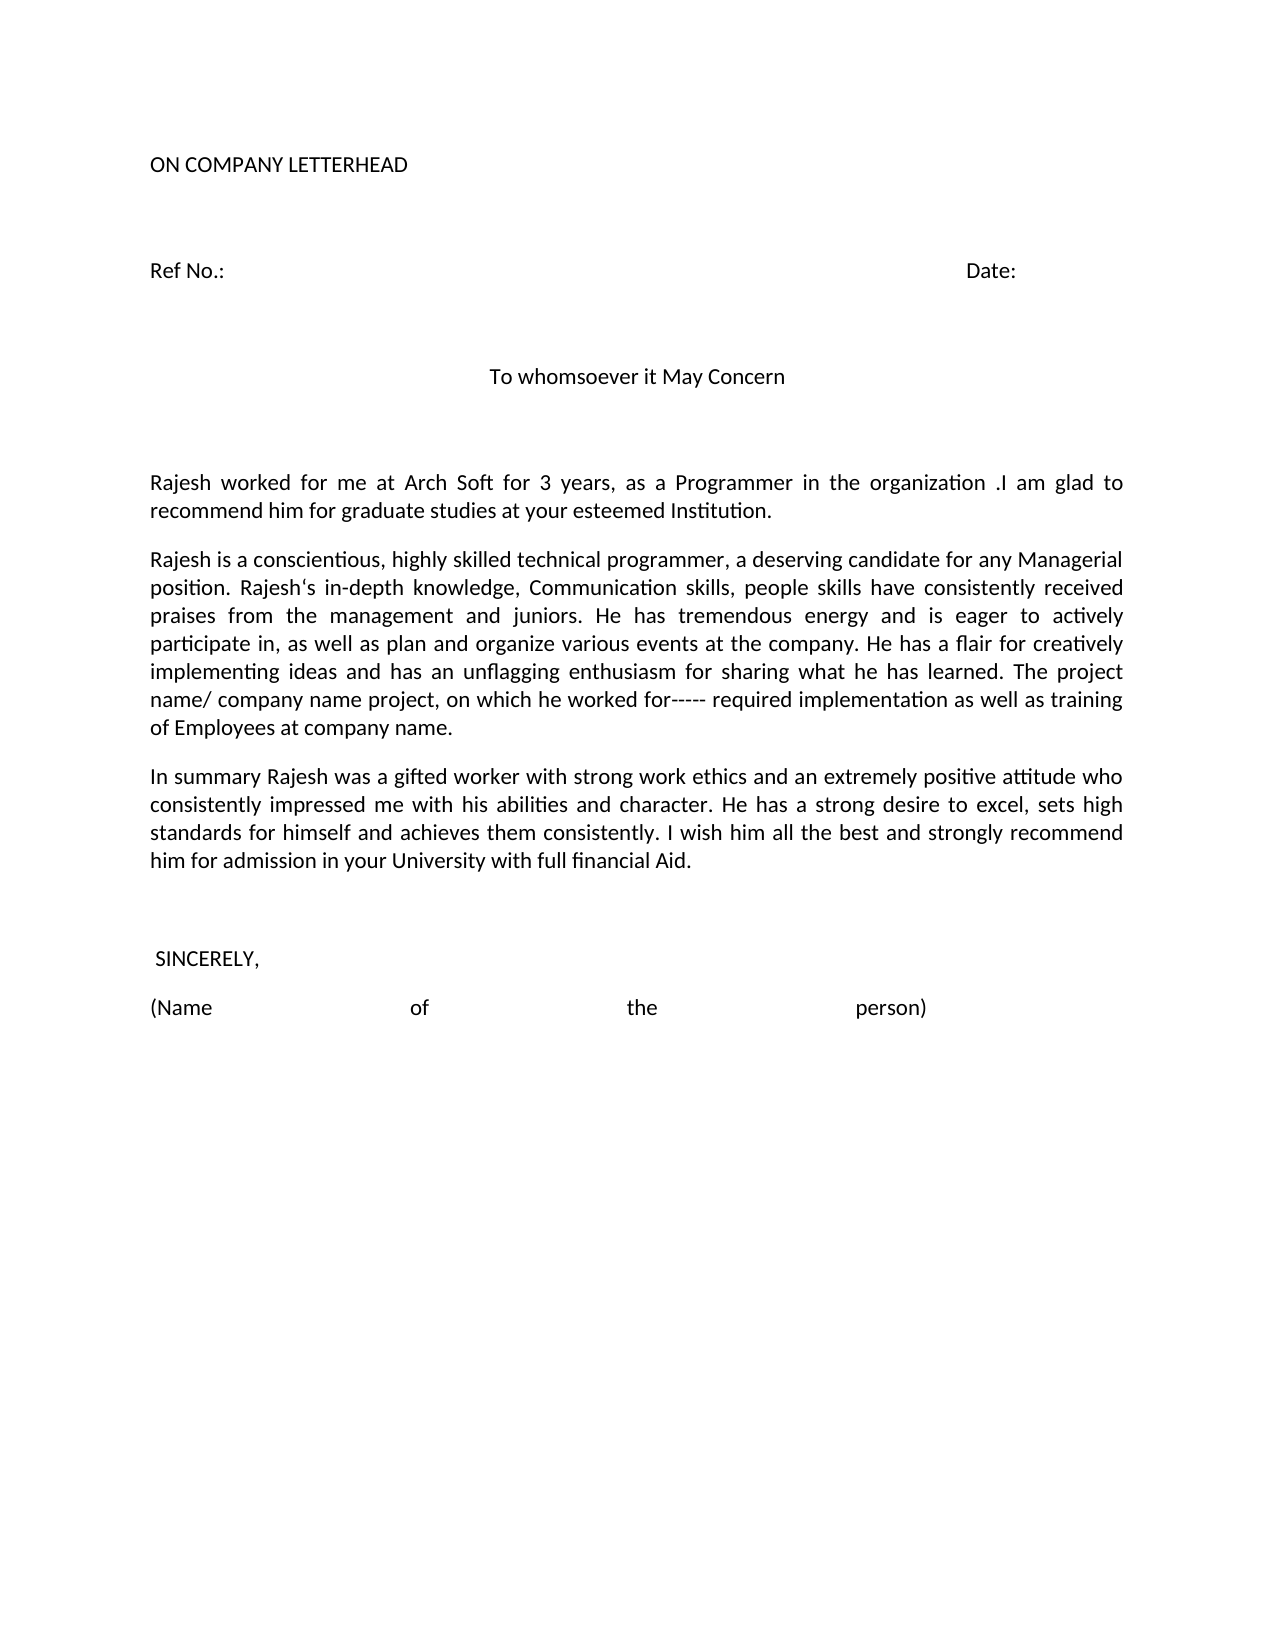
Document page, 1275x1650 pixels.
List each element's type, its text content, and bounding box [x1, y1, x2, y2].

text Rajesh worked for me at Arch Soft for 3 years, as a Programmer in the organization .I am glad to recommend him for graduate studies at your esteemed Institution. [150, 468, 1125, 524]
text ON COMPANY LETTERHEAD [150, 150, 1125, 178]
text Rajesh is a conscientious, highly skilled technical programmer, a deserving candidate for any Managerial position. Rajesh‘s in-depth knowledge, Communication skills, people skills have consistently received praises from the management and juniors. He has tremendous energy and is eager to actively participate in, as well as plan and organize various events at the company. He has a flair for creatively implementing ideas and has an unflagging enthusiasm for sharing what he has learned. The project name/ company name project, on which he worked for----- required implementation as well as training of Employees at company name. [150, 545, 1125, 741]
text (Name of the person) [150, 993, 1125, 1049]
text SINCERELY, [150, 944, 1125, 972]
text In summary Rajesh was a gifted worker with strong work ethics and an extremely positive attitude who consistently impressed me with his abilities and character. He has a strong desire to excel, sets high standards for himself and achieves them consistently. I wish him all the best and strongly recommend him for admission in your University with full financial Aid. [150, 762, 1125, 874]
text To whomsoever it May Concern [150, 362, 1125, 390]
text Ref No.: Date: [150, 256, 1125, 284]
